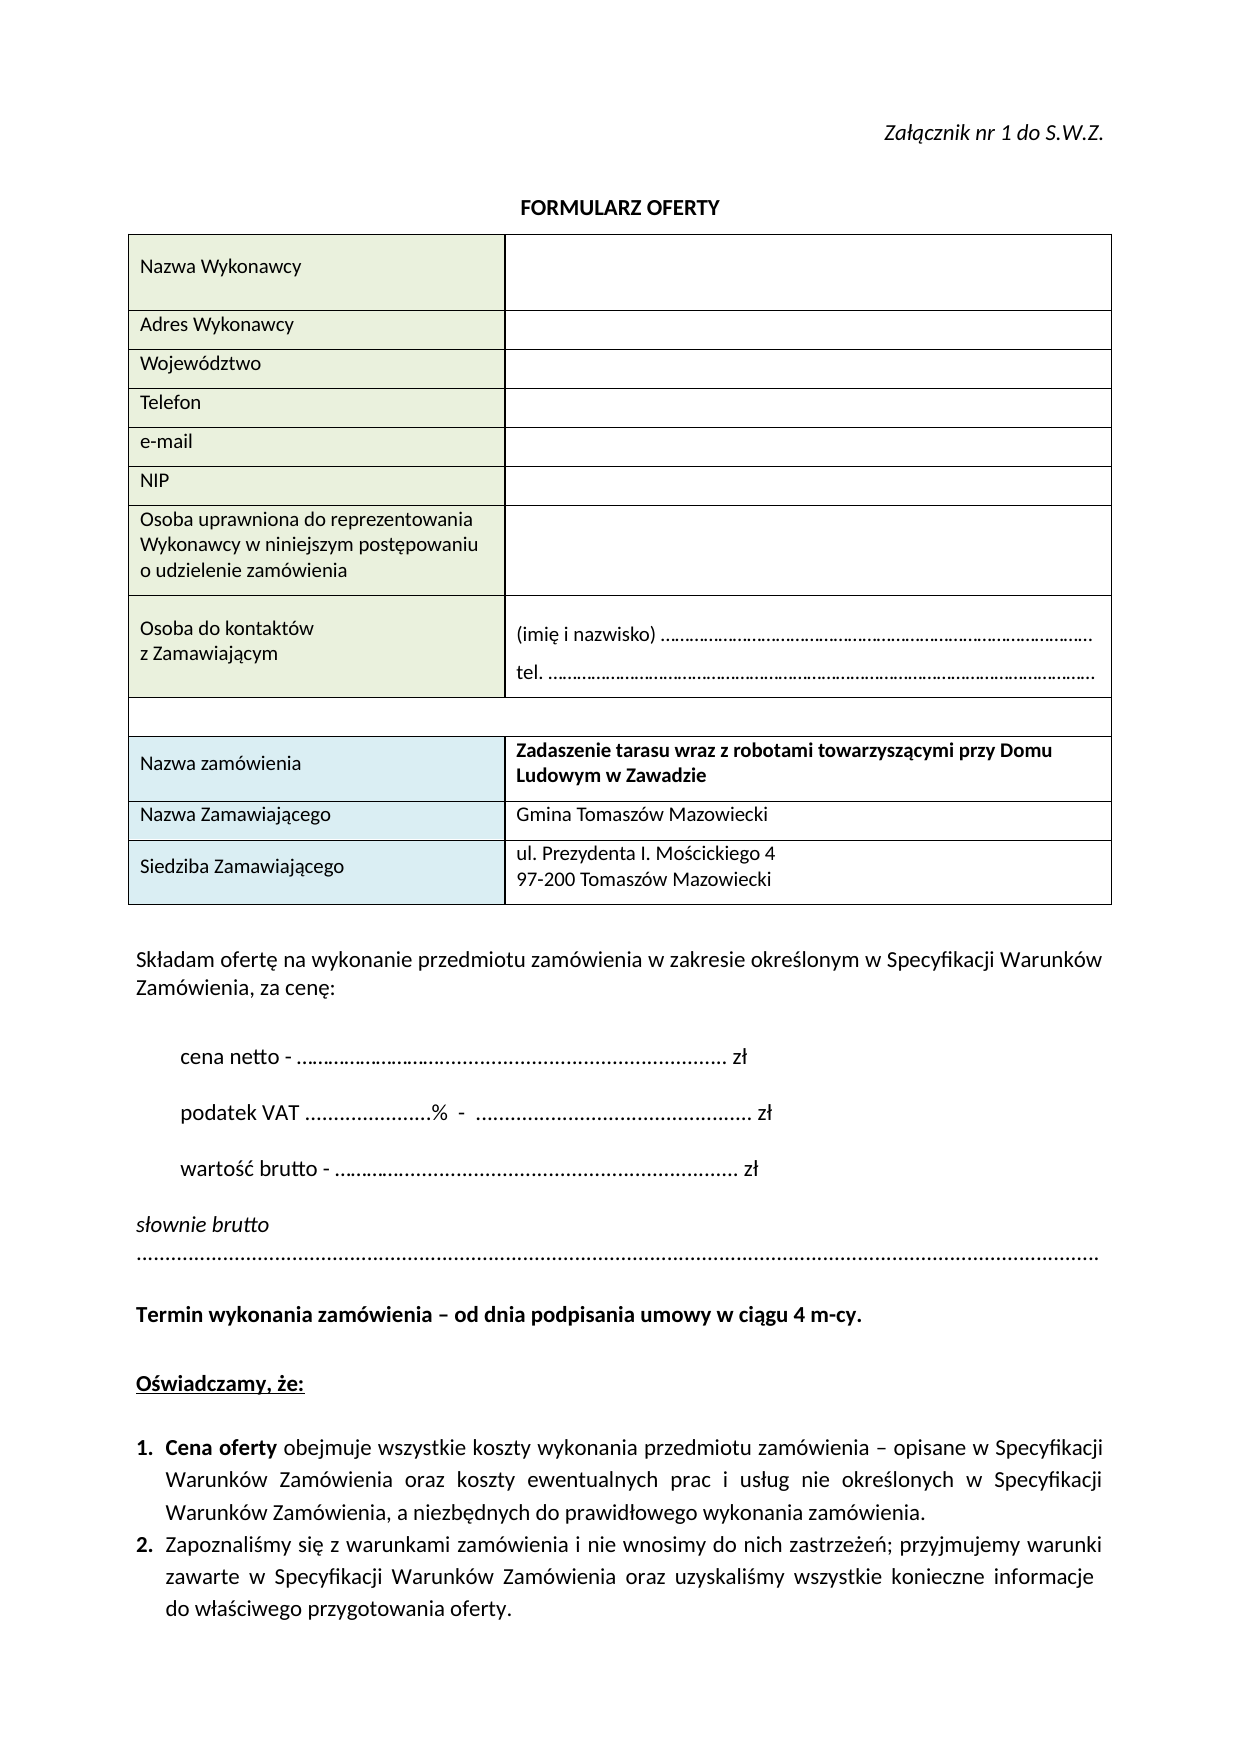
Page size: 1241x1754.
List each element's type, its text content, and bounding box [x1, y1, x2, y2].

table_cell Nazwa Zamawiającego [129, 802, 504, 839]
table_cell Województwo [129, 350, 504, 388]
text Załącznik nr 1 do S.W.Z. [136, 118, 1104, 146]
list FORMULARZ OFERTY [136, 193, 1104, 221]
table_header Nazwa Wykonawcy [129, 235, 504, 310]
table_cell [506, 428, 1111, 466]
text Oświadczamy, że: [136, 1369, 1104, 1397]
table_cell ul. Prezydenta I. Mościckiego 4 97-200 Tomaszów Mazowiecki [506, 841, 1111, 904]
table_cell Adres Wykonawcy [129, 311, 504, 349]
table_cell [506, 311, 1111, 349]
list Cena oferty obejmuje wszystkie koszty wykonania przedmiotu zamówienia – opisane w Specyfikacji Warunków Zamówienia oraz koszty ewentualnych prac i usług nie określonych w Specyfikacji Warunków Zamówienia, a niezbędnych do prawidłowego wykonania zamówienia. [136, 1433, 1104, 1526]
table_cell [506, 506, 1111, 595]
table_cell Osoba do kontaktów z Zamawiającym [129, 596, 504, 697]
text słownie brutto ....................................................................................................................................................................... [136, 1210, 1104, 1266]
table_cell Gmina Tomaszów Mazowiecki [506, 802, 1111, 839]
text podatek VAT ......................% - ................................................ zł [136, 1098, 1104, 1126]
table_cell [506, 467, 1111, 505]
table_cell NIP [129, 467, 504, 505]
table_cell Nazwa zamówienia [129, 737, 504, 801]
text Termin wykonania zamówienia – od dnia podpisania umowy w ciągu 4 m-cy. [136, 1300, 1104, 1328]
table_cell [129, 698, 1111, 736]
table_cell (imię i nazwisko) ……………………………………………………………………………… tel. …………………………………………………………………………………………………… [506, 596, 1111, 697]
table_header [506, 235, 1111, 310]
table_cell Zadaszenie tarasu wraz z robotami towarzyszącymi przy Domu Ludowym w Zawadzie [506, 737, 1111, 801]
text Składam ofertę na wykonanie przedmiotu zamówienia w zakresie określonym w Specyfikacji Warunków Zamówienia, za cenę: [136, 945, 1104, 1001]
table_cell [506, 389, 1111, 427]
text cena netto - ……………………….................................................. zł [136, 1042, 1104, 1070]
text wartość brutto - …………........................................................... zł [136, 1154, 1104, 1182]
table_cell Siedziba Zamawiającego [129, 841, 504, 904]
list Zapoznaliśmy się z warunkami zamówienia i nie wnosimy do nich zastrzeżeń; przyjmujemy warunki zawarte w Specyfikacji Warunków Zamówienia oraz uzyskaliśmy wszystkie konieczne informacje do właściwego przygotowania oferty. [136, 1530, 1104, 1622]
table_cell e-mail [129, 428, 504, 466]
table_cell [506, 350, 1111, 388]
table_cell Telefon [129, 389, 504, 427]
table_cell Osoba uprawniona do reprezentowania Wykonawcy w niniejszym postępowaniu o udzielenie zamówienia [129, 506, 504, 595]
